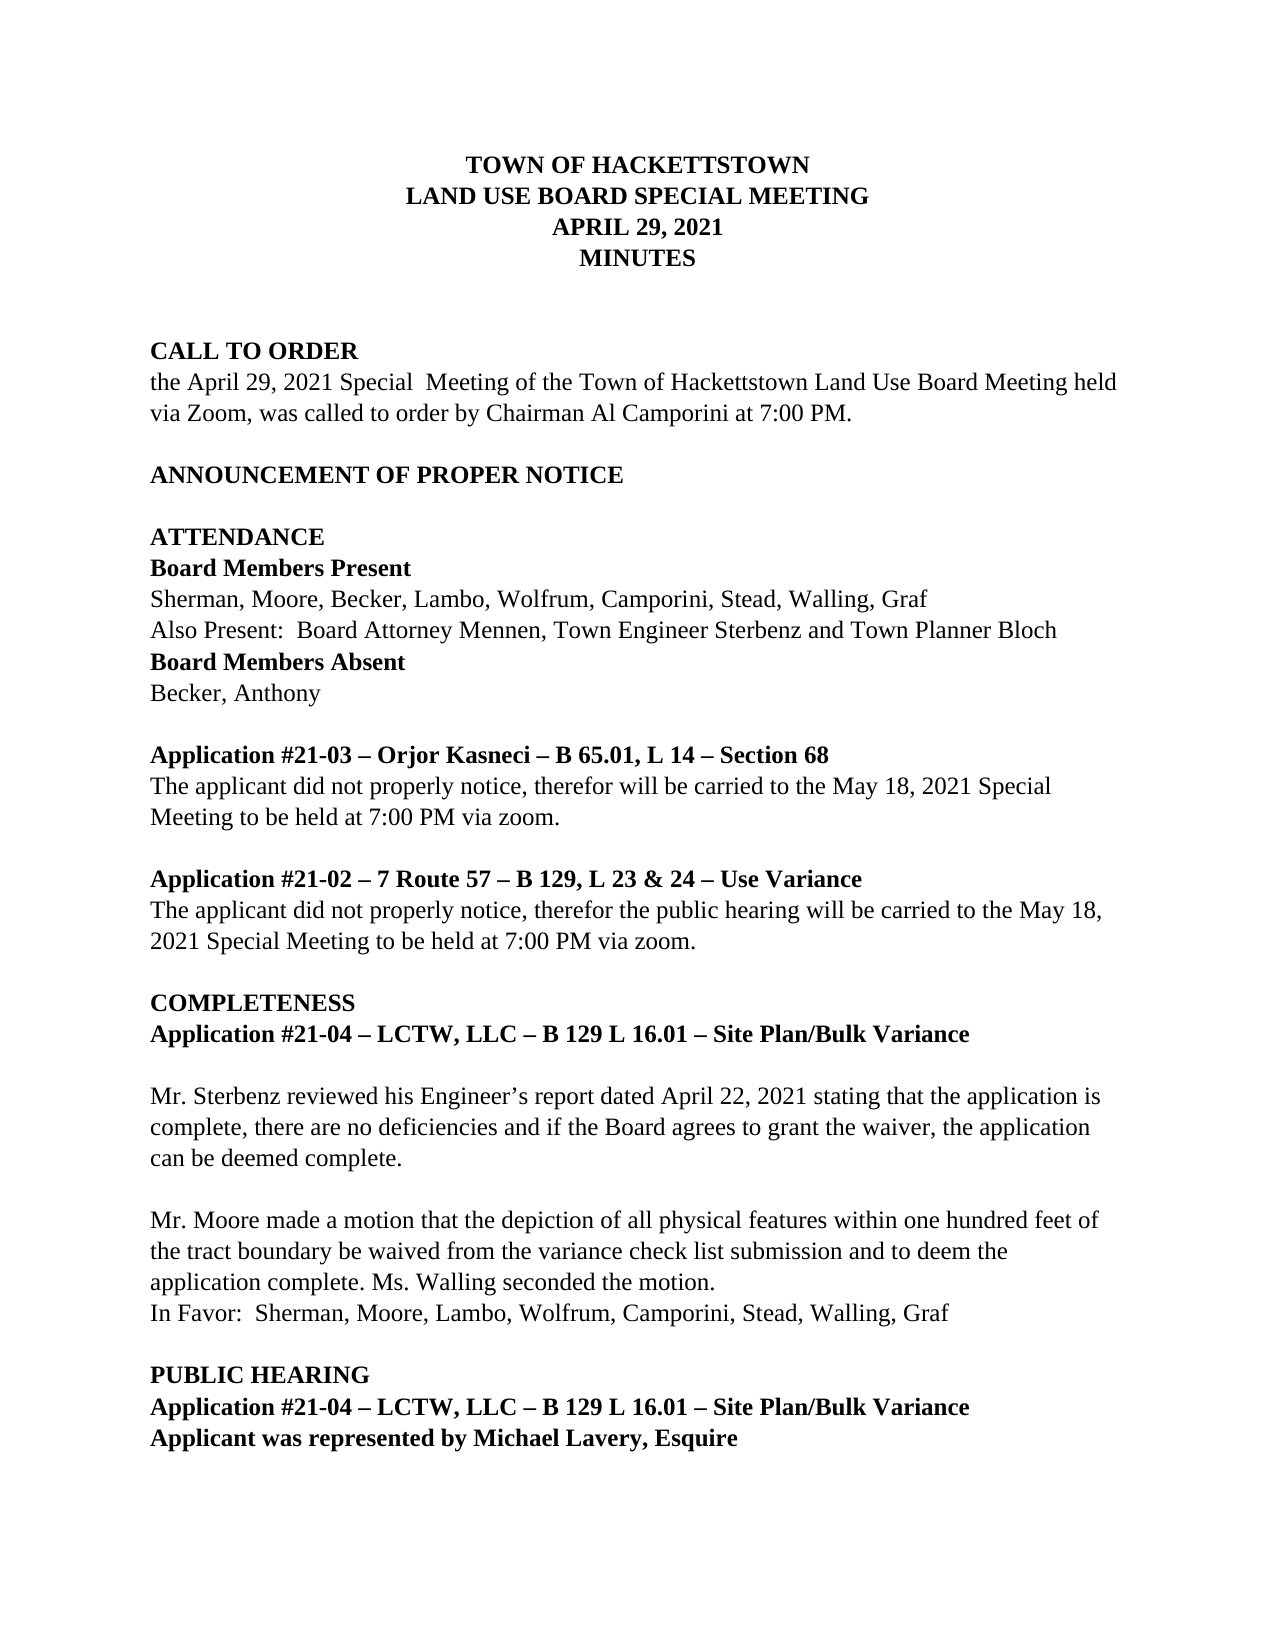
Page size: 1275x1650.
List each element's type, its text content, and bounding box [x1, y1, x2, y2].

text In Favor: Sherman, Moore, Lambo, Wolfrum, Camporini, Stead, Walling, Graf [150, 1298, 1125, 1327]
text Mr. Sterbenz reviewed his Engineer’s report dated April 22, 2021 stating that the application is complete, there are no deficiencies and if the Board agrees to grant the waiver, the application can be deemed complete. [150, 1081, 1125, 1172]
text MINUTES [150, 243, 1125, 272]
text COMPLETENESS [150, 988, 1125, 1017]
text ANNOUNCEMENT OF PROPER NOTICE [150, 460, 1125, 489]
text APRIL 29, 2021 [150, 212, 1125, 241]
text PUBLIC HEARING [150, 1361, 1125, 1389]
text Application #21-03 – Orjor Kasneci – B 65.01, L 14 – Section 68 [150, 740, 1125, 768]
text Sherman, Moore, Becker, Lambo, Wolfrum, Camporini, Stead, Walling, Graf [150, 584, 1125, 613]
text TOWN OF HACKETTSTOWN [150, 150, 1125, 179]
text Application #21-04 – LCTW, LLC – B 129 L 16.01 – Site Plan/Bulk Variance [150, 1392, 1125, 1420]
text Also Present: Board Attorney Mennen, Town Engineer Sterbenz and Town Planner Bloch [150, 616, 1125, 644]
text Applicant was represented by Michael Lavery, Esquire [150, 1423, 1125, 1451]
text Mr. Moore made a motion that the depiction of all physical features within one hundred feet of the tract boundary be waived from the variance check list submission and to deem the application complete. Ms. Walling seconded the motion. [150, 1205, 1125, 1296]
text Application #21-04 – LCTW, LLC – B 129 L 16.01 – Site Plan/Bulk Variance [150, 1019, 1125, 1048]
text Board Members Present [150, 553, 1125, 582]
text The applicant did not properly notice, therefor will be carried to the May 18, 2021 Special Meeting to be held at 7:00 PM via zoom. [150, 771, 1125, 831]
text Board Members Absent [150, 647, 1125, 675]
text CALL TO ORDER [150, 336, 1125, 365]
text the April 29, 2021 Special Meeting of the Town of Hackettstown Land Use Board Meeting held via Zoom, was called to order by Chairman Al Camporini at 7:00 PM. [150, 367, 1125, 427]
text The applicant did not properly notice, therefor the public hearing will be carried to the May 18, 2021 Special Meeting to be held at 7:00 PM via zoom. [150, 895, 1125, 955]
text Application #21-02 – 7 Route 57 – B 129, L 23 & 24 – Use Variance [150, 864, 1125, 893]
text Becker, Anthony [150, 678, 1125, 706]
text ATTENDANCE [150, 522, 1125, 551]
text LAND USE BOARD SPECIAL MEETING [150, 181, 1125, 210]
